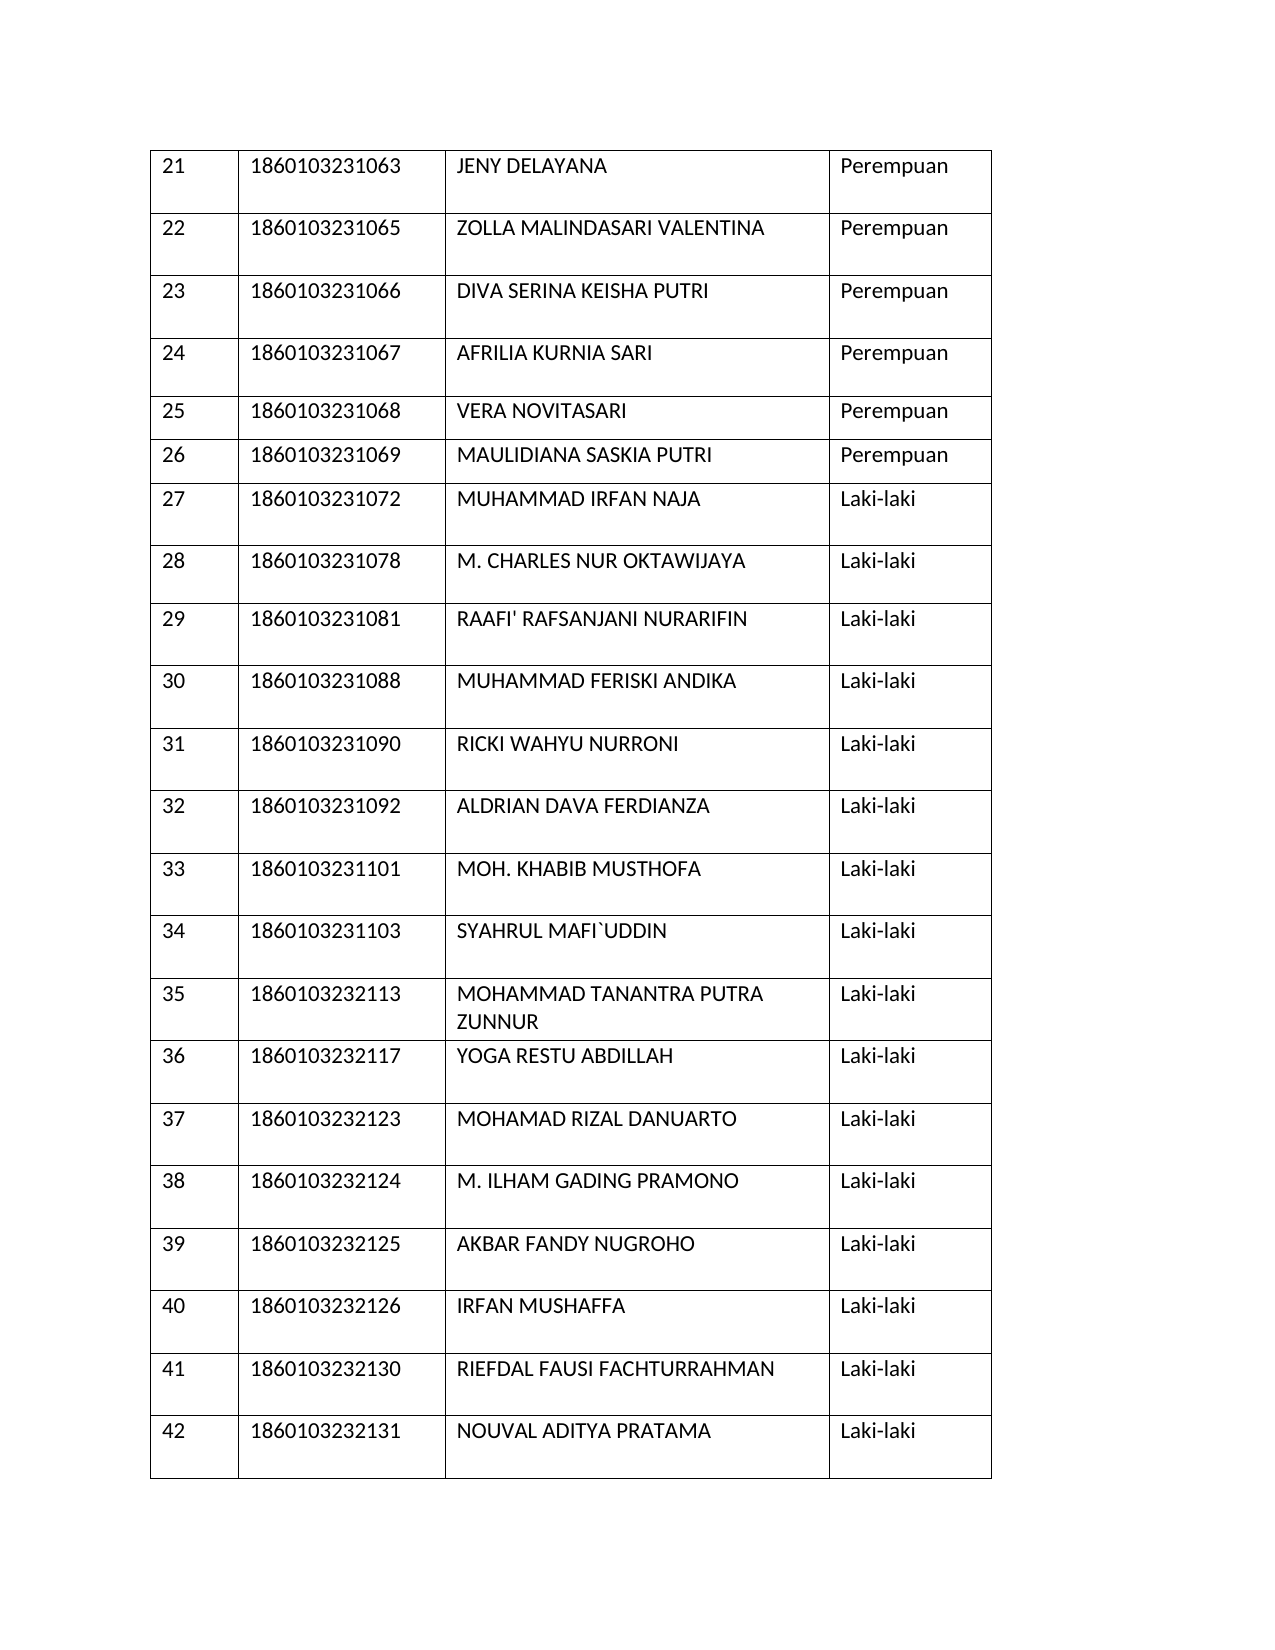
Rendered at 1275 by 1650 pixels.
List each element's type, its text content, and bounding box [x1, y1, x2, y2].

table_cell 1860103232113 [239, 979, 445, 1040]
table_cell DIVA SERINA KEISHA PUTRI [446, 276, 829, 337]
table_cell 1860103232117 [239, 1041, 445, 1103]
table_cell Laki-laki [830, 1166, 991, 1228]
table_cell NOUVAL ADITYA PRATAMA [446, 1416, 829, 1478]
table_cell Laki-laki [830, 916, 991, 978]
table_cell 1860103231069 [239, 440, 445, 483]
table_cell 1860103232126 [239, 1291, 445, 1353]
table_cell MOH. KHABIB MUSTHOFA [446, 854, 829, 915]
table_cell Perempuan [830, 214, 991, 275]
table_cell Laki-laki [830, 1416, 991, 1478]
table_cell MUHAMMAD FERISKI ANDIKA [446, 666, 829, 728]
table_cell MOHAMMAD TANANTRA PUTRA ZUNNUR [446, 979, 829, 1040]
table_cell 27 [151, 484, 238, 545]
table_cell 37 [151, 1104, 238, 1165]
table_cell 30 [151, 666, 238, 728]
table_cell 1860103232124 [239, 1166, 445, 1228]
table_cell SYAHRUL MAFI`UDDIN [446, 916, 829, 978]
table_cell 24 [151, 339, 238, 396]
table_cell RICKI WAHYU NURRONI [446, 729, 829, 790]
table_cell 26 [151, 440, 238, 483]
table_cell 1860103231088 [239, 666, 445, 728]
table_cell 21 [151, 151, 238, 212]
table_cell 1860103231090 [239, 729, 445, 790]
table_cell VERA NOVITASARI [446, 397, 829, 439]
table_cell Laki-laki [830, 546, 991, 603]
table_cell Perempuan [830, 440, 991, 483]
table_cell RIEFDAL FAUSI FACHTURRAHMAN [446, 1354, 829, 1415]
table_cell 22 [151, 214, 238, 275]
table_cell 28 [151, 546, 238, 603]
table_cell Perempuan [830, 339, 991, 396]
table_cell Laki-laki [830, 484, 991, 545]
table_cell 1860103231065 [239, 214, 445, 275]
table_cell 29 [151, 604, 238, 665]
table_cell AKBAR FANDY NUGROHO [446, 1229, 829, 1290]
table_cell 35 [151, 979, 238, 1040]
table_cell 1860103231078 [239, 546, 445, 603]
table_cell Laki-laki [830, 1041, 991, 1103]
table_cell MOHAMAD RIZAL DANUARTO [446, 1104, 829, 1165]
table_cell 25 [151, 397, 238, 439]
table_cell Laki-laki [830, 604, 991, 665]
table_cell ZOLLA MALINDASARI VALENTINA [446, 214, 829, 275]
table_cell 1860103231067 [239, 339, 445, 396]
table_cell Laki-laki [830, 791, 991, 853]
table_cell 1860103231081 [239, 604, 445, 665]
table_cell 40 [151, 1291, 238, 1353]
table_cell 1860103232123 [239, 1104, 445, 1165]
table_cell 1860103231092 [239, 791, 445, 853]
table_cell YOGA RESTU ABDILLAH [446, 1041, 829, 1103]
table_cell 33 [151, 854, 238, 915]
table_cell 1860103231103 [239, 916, 445, 978]
table_cell 38 [151, 1166, 238, 1228]
table_cell MAULIDIANA SASKIA PUTRI [446, 440, 829, 483]
table_cell Laki-laki [830, 729, 991, 790]
table_cell M. ILHAM GADING PRAMONO [446, 1166, 829, 1228]
table_cell Laki-laki [830, 1291, 991, 1353]
table_cell AFRILIA KURNIA SARI [446, 339, 829, 396]
table_cell 1860103232130 [239, 1354, 445, 1415]
table_cell RAAFI' RAFSANJANI NURARIFIN [446, 604, 829, 665]
table_cell 36 [151, 1041, 238, 1103]
table_cell Laki-laki [830, 1354, 991, 1415]
table_cell Laki-laki [830, 666, 991, 728]
table_cell M. CHARLES NUR OKTAWIJAYA [446, 546, 829, 603]
table_cell 1860103232131 [239, 1416, 445, 1478]
table_cell 31 [151, 729, 238, 790]
table_cell Laki-laki [830, 1104, 991, 1165]
table_cell 1860103231063 [239, 151, 445, 212]
table_cell Laki-laki [830, 854, 991, 915]
table_cell Laki-laki [830, 979, 991, 1040]
table_cell 1860103231101 [239, 854, 445, 915]
table_cell ALDRIAN DAVA FERDIANZA [446, 791, 829, 853]
table_cell 32 [151, 791, 238, 853]
table_cell 1860103231072 [239, 484, 445, 545]
table_cell 1860103231068 [239, 397, 445, 439]
table_cell 1860103231066 [239, 276, 445, 337]
table_cell 42 [151, 1416, 238, 1478]
table_cell 23 [151, 276, 238, 337]
table_cell IRFAN MUSHAFFA [446, 1291, 829, 1353]
table_cell JENY DELAYANA [446, 151, 829, 212]
table_cell Perempuan [830, 151, 991, 212]
table_cell MUHAMMAD IRFAN NAJA [446, 484, 829, 545]
table_cell Laki-laki [830, 1229, 991, 1290]
table_cell 34 [151, 916, 238, 978]
table_cell Perempuan [830, 397, 991, 439]
table_cell 41 [151, 1354, 238, 1415]
table_cell Perempuan [830, 276, 991, 337]
table_cell 1860103232125 [239, 1229, 445, 1290]
table_cell 39 [151, 1229, 238, 1290]
